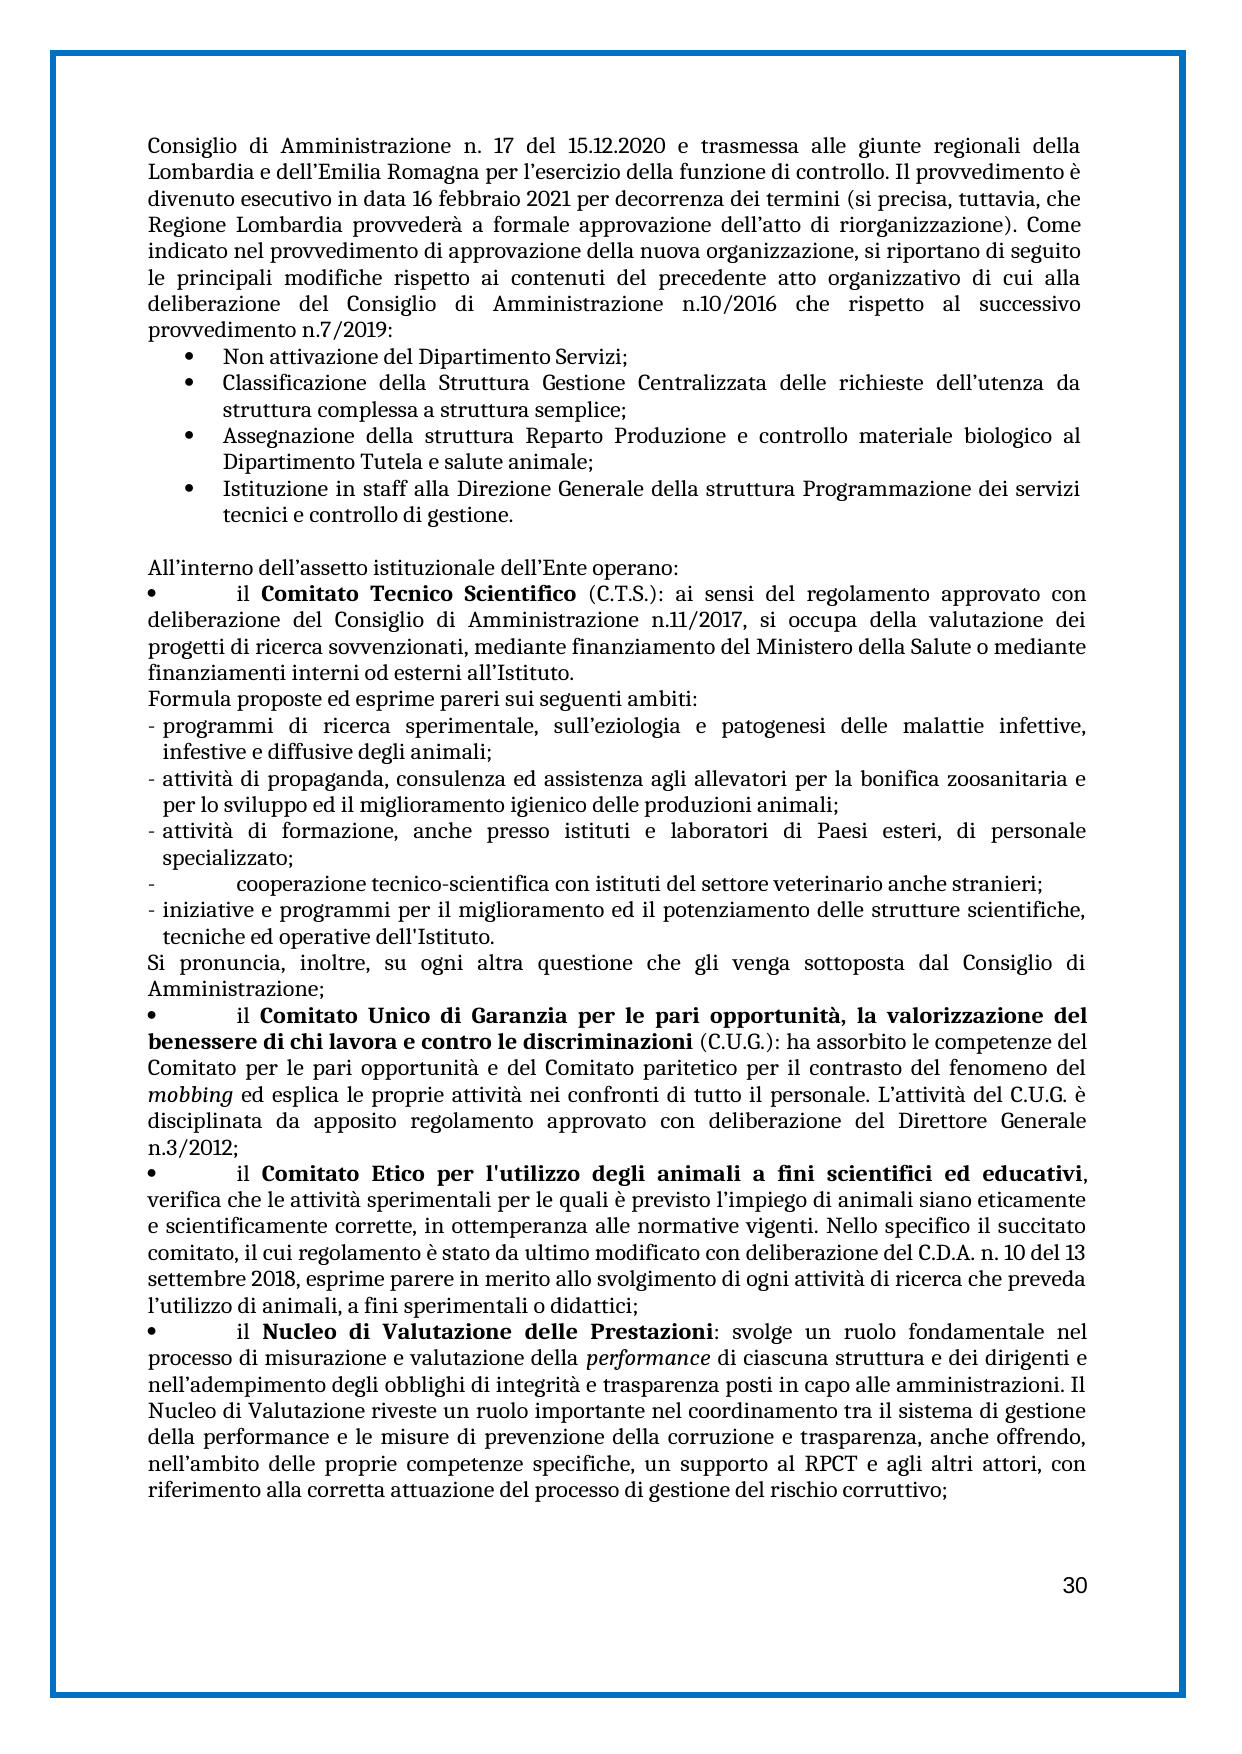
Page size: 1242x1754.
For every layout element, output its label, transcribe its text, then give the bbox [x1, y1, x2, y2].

list Non attivazione del Dipartimento Servizi; [185, 344, 1082, 370]
text Formula proposte ed esprime pareri sui seguenti ambiti: [148, 686, 1088, 713]
list attività di formazione, anche presso istituti e laboratori di Paesi esteri, di personale specializzato; [148, 818, 1088, 871]
list il Comitato Tecnico Scientifico (C.T.S.): ai sensi del regolamento approvato con deliberazione del Consiglio di Amministrazione n.11/2017, si occupa della valutazione dei progetti di ricerca sovvenzionati, mediante finanziamento del Ministero della Salute o mediante finanziamenti interni od esterni all’Istituto. [148, 581, 1088, 686]
list Assegnazione della struttura Reparto Produzione e controllo materiale biologico al Dipartimento Tutela e salute animale; [185, 423, 1082, 475]
list il Comitato Etico per l'utilizzo degli animali a fini scientifici ed educativi, verifica che le attività sperimentali per le quali è previsto l’impiego di animali siano eticamente e scientificamente corrette, in ottemperanza alle normative vigenti. Nello specifico il succitato comitato, il cui regolamento è stato da ultimo modificato con deliberazione del C.D.A. n. 10 del 13 settembre 2018, esprime parere in merito allo svolgimento di ogni attività di ricerca che preveda l’utilizzo di animali, a fini sperimentali o didattici; [148, 1161, 1088, 1319]
list il Nucleo di Valutazione delle Prestazioni: svolge un ruolo fondamentale nel processo di misurazione e valutazione della performance di ciascuna struttura e dei dirigenti e nell’adempimento degli obblighi di integrità e trasparenza posti in capo alle amministrazioni. Il Nucleo di Valutazione riveste un ruolo importante nel coordinamento tra il sistema di gestione della performance e le misure di prevenzione della corruzione e trasparenza, anche offrendo, nell’ambito delle proprie competenze specifiche, un supporto al RPCT e agli altri attori, con riferimento alla corretta attuazione del processo di gestione del rischio corruttivo; [148, 1319, 1088, 1503]
list programmi di ricerca sperimentale, sull’eziologia e patogenesi delle malattie infettive, infestive e diffusive degli animali; [148, 713, 1088, 765]
text Si pronuncia, inoltre, su ogni altra questione che gli venga sottoposta dal Consiglio di Amministrazione; [148, 950, 1088, 1002]
list attività di propaganda, consulenza ed assistenza agli allevatori per la bonifica zoosanitaria e per lo sviluppo ed il miglioramento igienico delle produzioni animali; [148, 765, 1088, 818]
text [148, 133, 1082, 344]
list cooperazione tecnico-scientifica con istituti del settore veterinario anche stranieri; [148, 871, 1088, 897]
list Classificazione della Struttura Gestione Centralizzata delle richieste dell’utenza da struttura complessa a struttura semplice; [185, 370, 1082, 423]
list iniziative e programmi per il miglioramento ed il potenziamento delle strutture scientifiche, tecniche ed operative dell'Istituto. [148, 897, 1088, 950]
text All’interno dell’assetto istituzionale dell’Ente operano: [148, 554, 1088, 581]
list il Comitato Unico di Garanzia per le pari opportunità, la valorizzazione del benessere di chi lavora e contro le discriminazioni (C.U.G.): ha assorbito le competenze del Comitato per le pari opportunità e del Comitato paritetico per il contrasto del fenomeno del mobbing ed esplica le proprie attività nei confronti di tutto il personale. L’attività del C.U.G. è disciplinata da apposito regolamento approvato con deliberazione del Direttore Generale n.3/2012; [148, 1002, 1088, 1161]
list Istituzione in staff alla Direzione Generale della struttura Programmazione dei servizi tecnici e controllo di gestione. [185, 475, 1082, 528]
